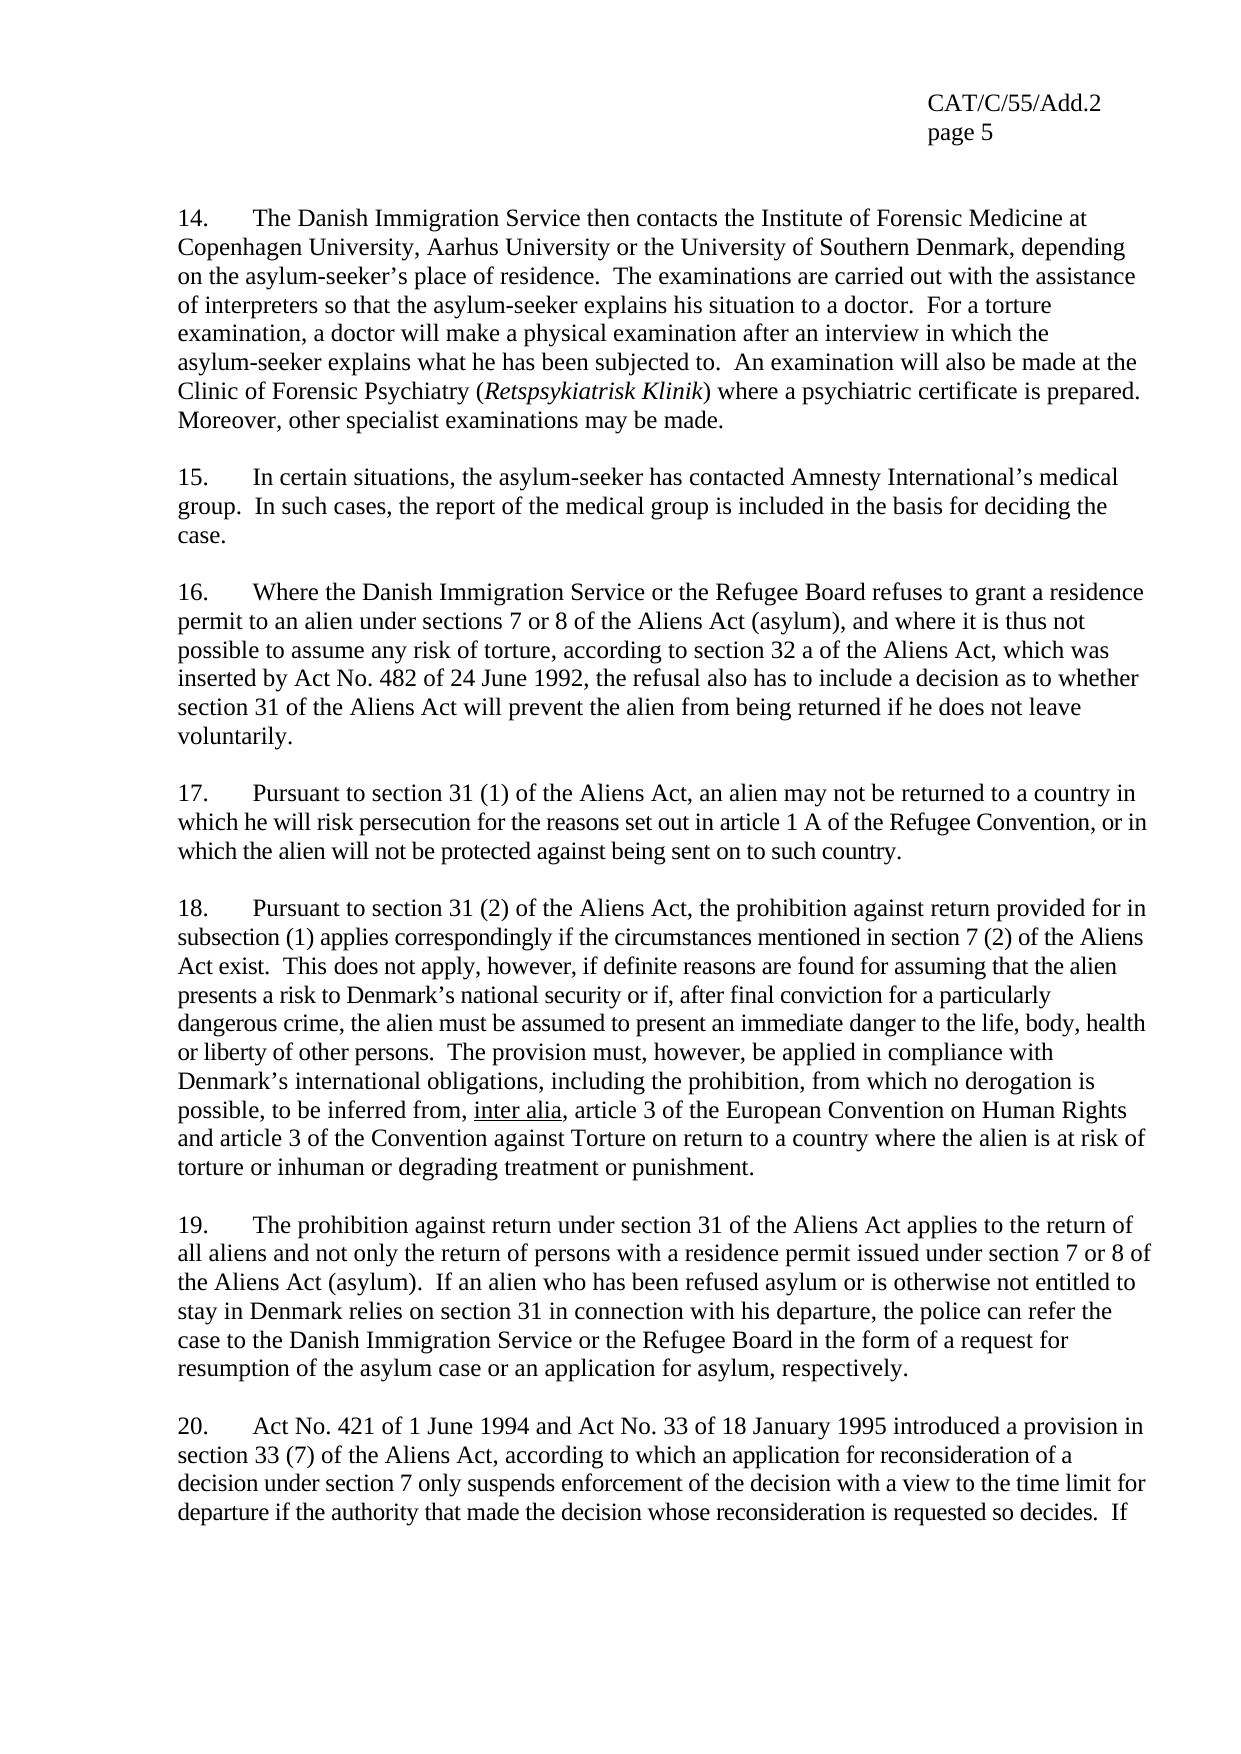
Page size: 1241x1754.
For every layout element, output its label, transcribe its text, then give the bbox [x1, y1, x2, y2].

text 17. Pursuant to section 31 (1) of the Aliens Act, an alien may not be returned to a country in which he will risk persecution for the reasons set out in article 1 A of the Refugee Convention, or in which the alien will not be protected against being sent on to such country. [177, 778, 1152, 865]
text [177, 1411, 1152, 1526]
text 15. In certain situations, the asylum-seeker has contacted Amnesty International’s medical group. In such cases, the report of the medical group is included in the basis for deciding the case. [177, 462, 1152, 548]
text 19. The prohibition against return under section 31 of the Aliens Act applies to the return of all aliens and not only the return of persons with a residence permit issued under section 7 or 8 of the Aliens Act (asylum). If an alien who has been refused asylum or is otherwise not entitled to stay in Denmark relies on section 31 in connection with his departure, the police can refer the case to the Danish Immigration Service or the Refugee Board in the form of a request for resumption of the asylum case or an application for asylum, respectively. [177, 1210, 1152, 1382]
text 14. The Danish Immigration Service then contacts the Institute of Forensic Medicine at Copenhagen University, Aarhus University or the University of Southern Denmark, depending on the asylum-seeker’s place of residence. The examinations are carried out with the assistance of interpreters so that the asylum-seeker explains his situation to a doctor. For a torture examination, a doctor will make a physical examination after an interview in which the asylum-seeker explains what he has been subjected to. An examination will also be made at the Clinic of Forensic Psychiatry (Retspsykiatrisk Klinik) where a psychiatric certificate is prepared. Moreover, other specialist examinations may be made. [177, 203, 1152, 433]
text 16. Where the Danish Immigration Service or the Refugee Board refuses to grant a residence permit to an alien under sections 7 or 8 of the Aliens Act (asylum), and where it is thus not possible to assume any risk of torture, according to section 32 a of the Aliens Act, which was inserted by Act No. 482 of 24 June 1992, the refusal also has to include a decision as to whether section 31 of the Aliens Act will prevent the alien from being returned if he does not leave voluntarily. [177, 577, 1152, 750]
text 18. Pursuant to section 31 (2) of the Aliens Act, the prohibition against return provided for in subsection (1) applies correspondingly if the circumstances mentioned in section 7 (2) of the Aliens Act exist. This does not apply, however, if definite reasons are found for assuming that the alien presents a risk to Denmark’s national security or if, after final conviction for a particularly dangerous crime, the alien must be assumed to present an immediate danger to the life, body, health or liberty of other persons. The provision must, however, be applied in compliance with Denmark’s international obligations, including the prohibition, from which no derogation is possible, to be inferred from, inter alia, article 3 of the European Convention on Human Rights and article 3 of the Convention against Torture on return to a country where the alien is at risk of torture or inhuman or degrading treatment or punishment. [177, 893, 1152, 1181]
